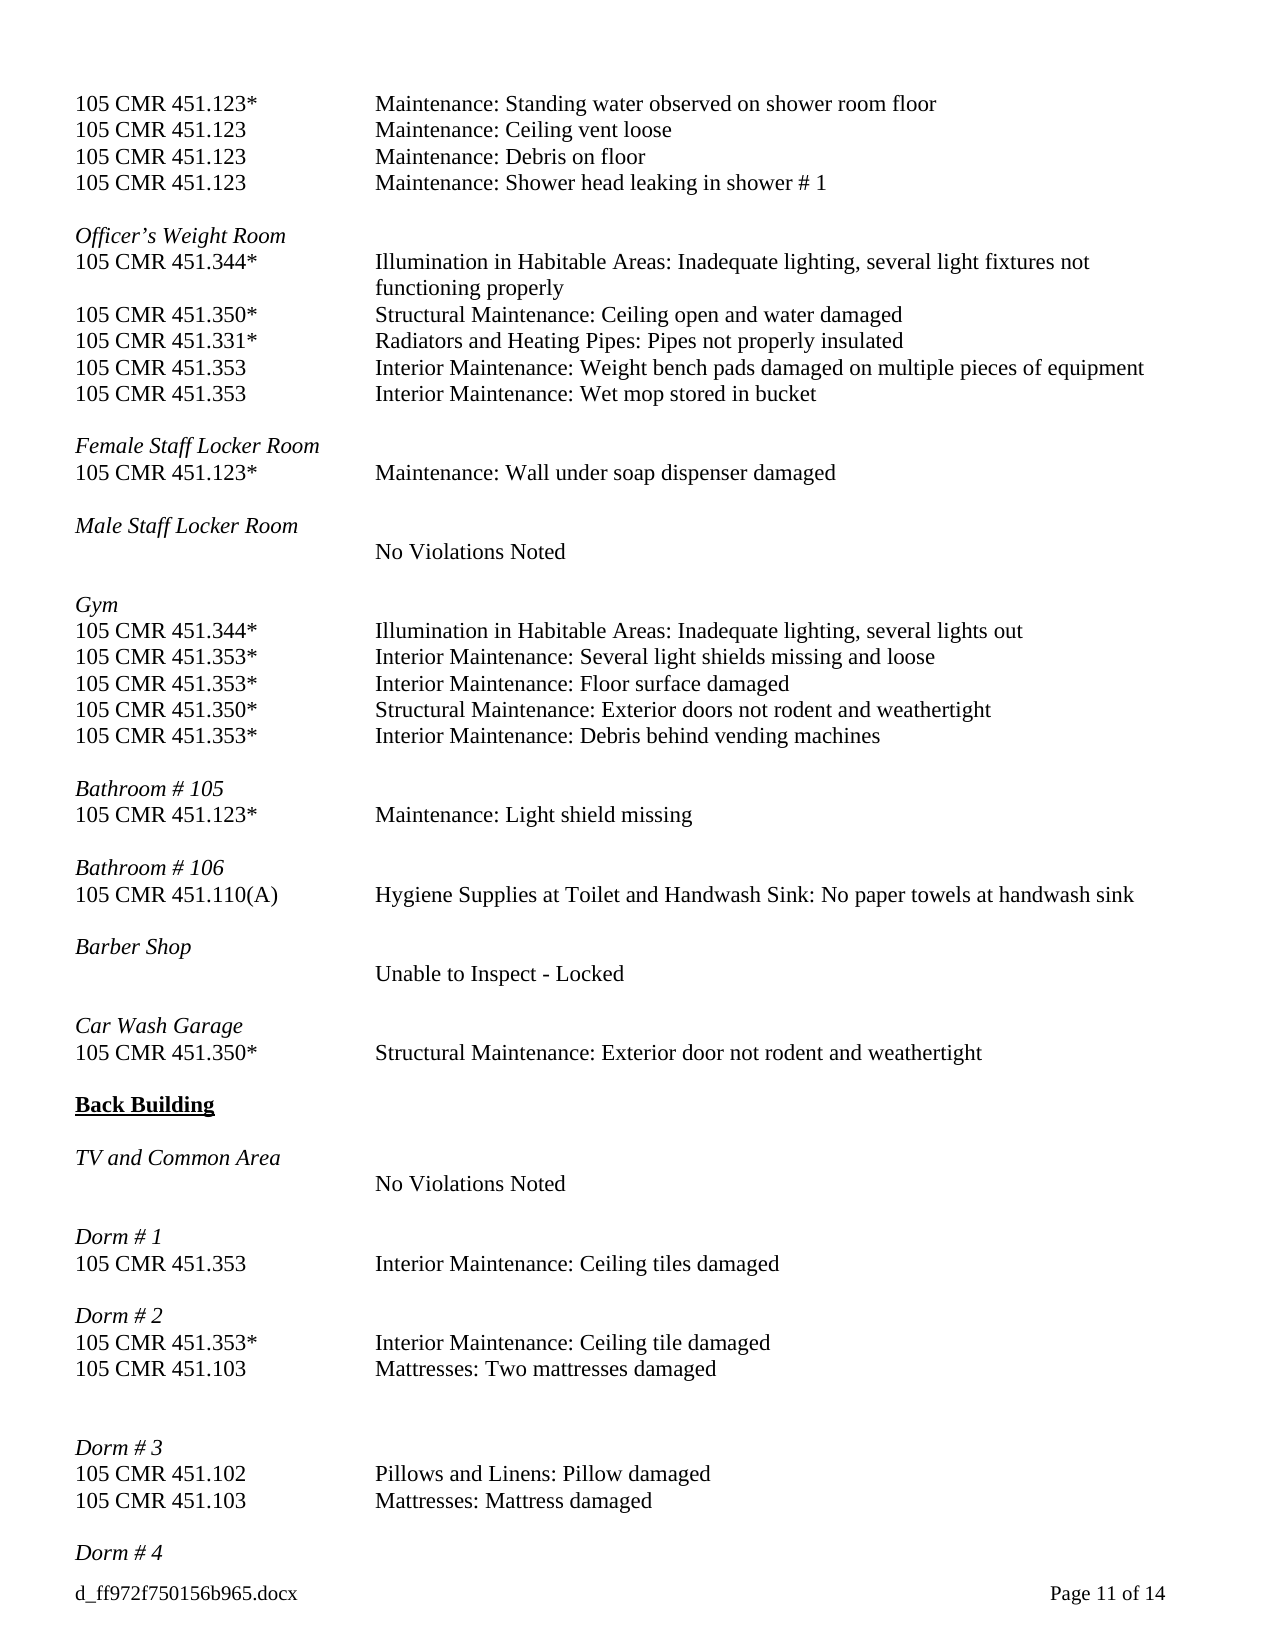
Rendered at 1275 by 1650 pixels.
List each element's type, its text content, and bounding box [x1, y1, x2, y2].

text 105 CMR 451.123* Maintenance: Light shield missing [75, 802, 1200, 828]
text 105 CMR 451.344* Illumination in Habitable Areas: Inadequate lighting, several lights out [75, 617, 1200, 643]
text Officer’s Weight Room [75, 222, 1200, 248]
text Gym [75, 591, 1200, 617]
text 105 CMR 451.344* Illumination in Habitable Areas: Inadequate lighting, several light fixtures not functioning properly [75, 248, 1200, 301]
text 105 CMR 451.123* Maintenance: Wall under soap dispenser damaged [75, 459, 1200, 485]
text 105 CMR 451.353 Interior Maintenance: Wet mop stored in bucket [75, 380, 1200, 406]
text 105 CMR 451.103 Mattresses: Two mattresses damaged [75, 1355, 1200, 1381]
text 105 CMR 451.353* Interior Maintenance: Floor surface damaged [75, 670, 1200, 696]
text 105 CMR 451.350* Structural Maintenance: Exterior doors not rodent and weathertight [75, 696, 1200, 722]
text No Violations Noted [75, 538, 1200, 564]
text No Violations Noted [75, 1171, 1200, 1197]
text 105 CMR 451.353* Interior Maintenance: Ceiling tile damaged [75, 1329, 1200, 1355]
text 105 CMR 451.102 Pillows and Linens: Pillow damaged [75, 1460, 1200, 1487]
text 105 CMR 451.350* Structural Maintenance: Ceiling open and water damaged [75, 301, 1200, 327]
text Bathroom # 106 [75, 854, 1200, 881]
text 105 CMR 451.103 Mattresses: Mattress damaged [75, 1487, 1200, 1513]
text Car Wash Garage [75, 1012, 1200, 1039]
text Dorm # 3 [75, 1434, 1200, 1460]
text 105 CMR 451.353 Interior Maintenance: Ceiling tiles damaged [75, 1249, 1200, 1276]
text 105 CMR 451.123 Maintenance: Ceiling vent loose [75, 116, 1200, 143]
text 105 CMR 451.353* Interior Maintenance: Several light shields missing and loose [75, 643, 1200, 670]
text Barber Shop [75, 933, 1200, 960]
text Dorm # 4 [75, 1539, 1200, 1566]
text Building [75, 1091, 1200, 1118]
text 105 CMR 451.353* Interior Maintenance: Debris behind vending machines [75, 722, 1200, 749]
text 105 CMR 451.123 Maintenance: Shower head leaking in shower # 1 [75, 169, 1200, 195]
text TV and Common Area [75, 1144, 1200, 1171]
text 105 CMR 451.123* Maintenance: Standing water observed on shower room floor [75, 90, 1200, 116]
text Dorm # 2 [75, 1302, 1200, 1329]
text 105 CMR 451.350* Structural Maintenance: Exterior door not rodent and weathertight [75, 1039, 1200, 1065]
text 105 CMR 451.123 Maintenance: Debris on floor [75, 143, 1200, 169]
text Male Staff Locker Room [75, 512, 1200, 538]
text Bathroom # 105 [75, 775, 1200, 802]
text 105 CMR 451.353 Interior Maintenance: Weight bench pads damaged on multiple pieces of equipment [75, 353, 1200, 380]
text 105 CMR 451.110(A) Hygiene Supplies at Toilet and Handwash Sink: No paper towels at handwash sink [75, 881, 1200, 907]
text 105 CMR 451.331* Radiators and Heating Pipes: Pipes not properly insulated [75, 327, 1200, 353]
text Dorm # 1 [75, 1223, 1200, 1249]
text Unable to Inspect - Locked [75, 960, 1200, 986]
text Female Staff Locker Room [75, 433, 1200, 459]
